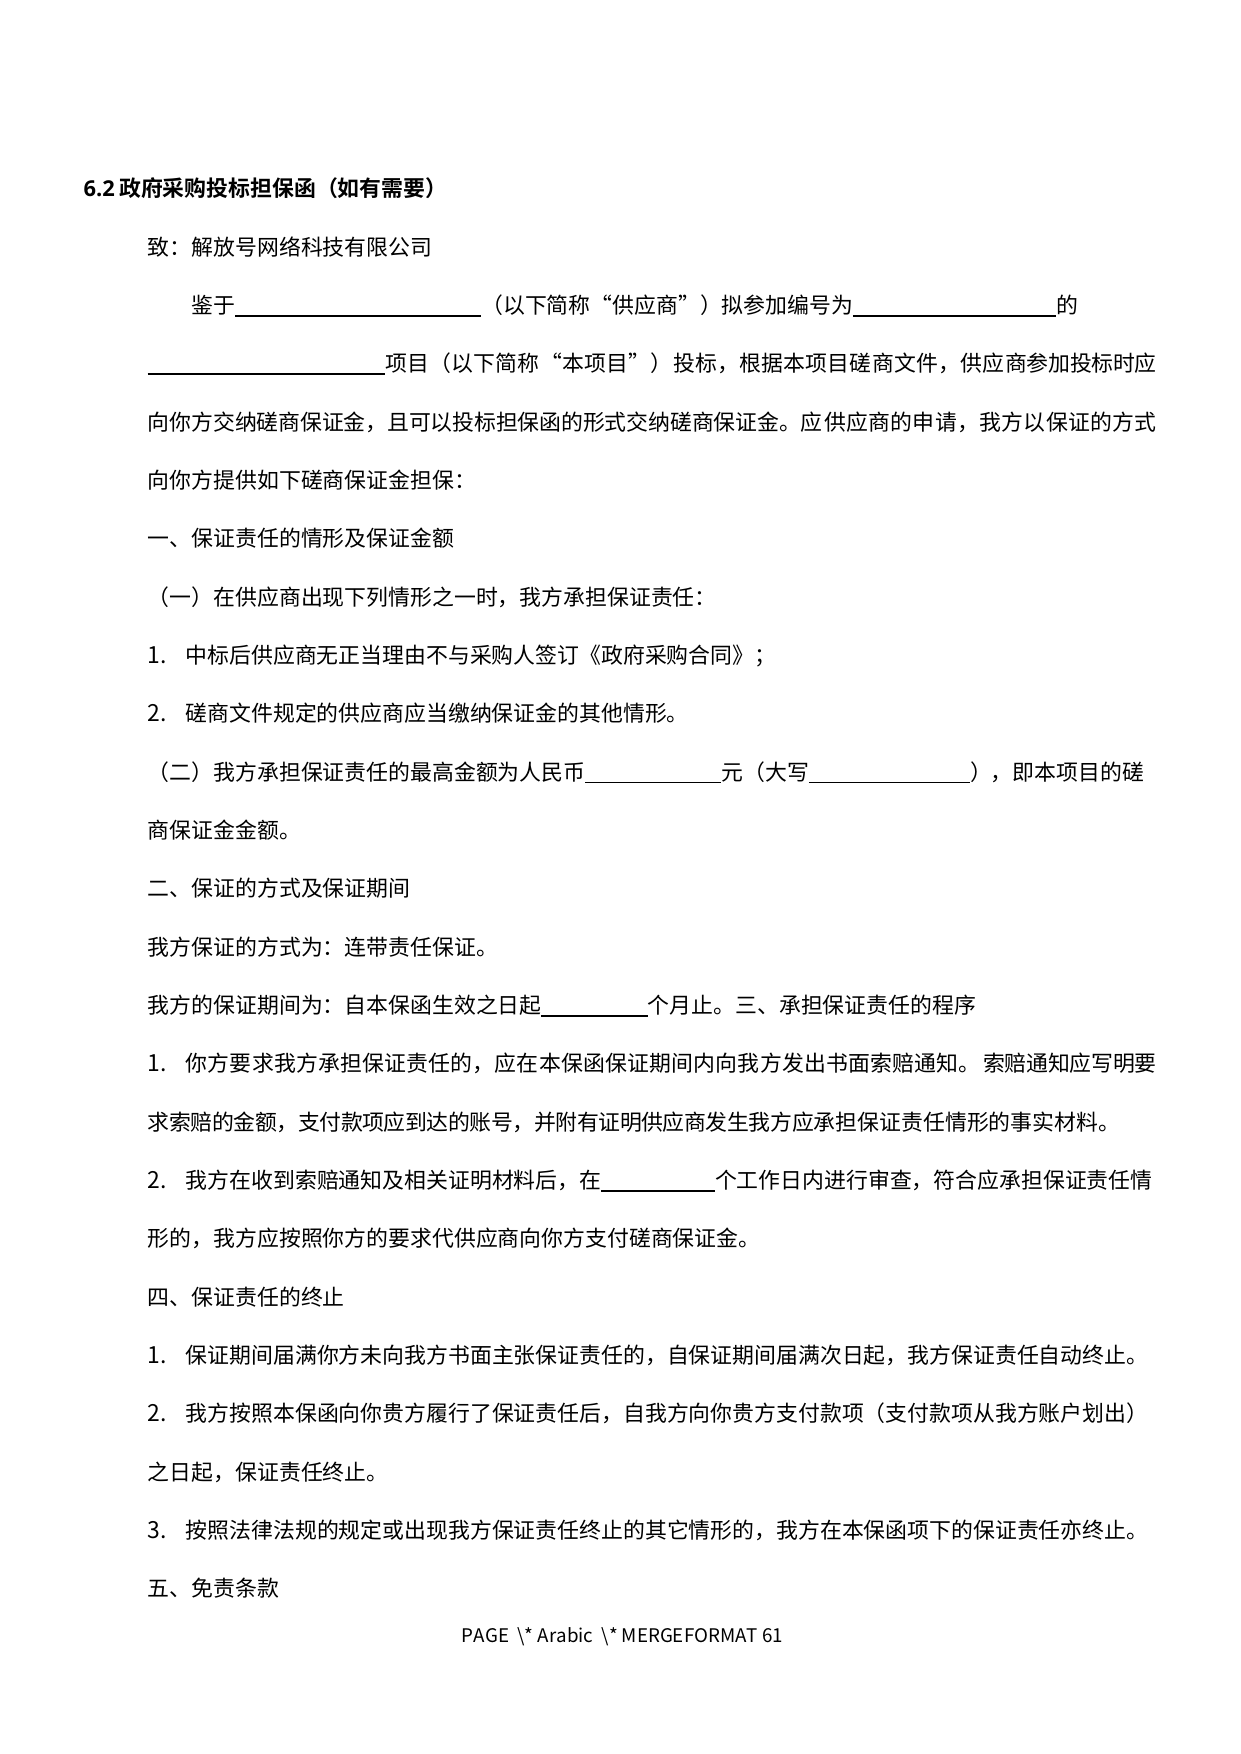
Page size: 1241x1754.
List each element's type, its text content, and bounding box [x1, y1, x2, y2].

text 二、保证的方式及保证期间 [148, 850, 1157, 908]
list 保证期间届满你方未向我方书面主张保证责任的，自保证期间届满次日起，我方保证责任自动终止。 [148, 1317, 1157, 1375]
text 6.2政府采购投标担保函（如有需要） [83, 150, 1157, 208]
text 五、免责条款 [148, 1550, 1157, 1608]
text 我方保证的方式为：连带责任保证。 [148, 908, 1157, 967]
list 我方在收到索赔通知及相关证明材料后，在 个工作日内进行审查，符合应承担保证责任情形的，我方应按照你方的要求代供应商向你方支付磋商保证金。 [148, 1142, 1157, 1258]
list 你方要求我方承担保证责任的，应在本保函保证期间内向我方发出书面索赔通知。索赔通知应写明要求索赔的金额，支付款项应到达的账号，并附有证明供应商发生我方应承担保证责任情形的事实材料。 [148, 1025, 1157, 1142]
list 我方按照本保函向你贵方履行了保证责任后，自我方向你贵方支付款项（支付款项从我方账户划出）之日起，保证责任终止。 [148, 1375, 1157, 1492]
text （二）我方承担保证责任的最高金额为人民币 元（大写 ），即本项目的磋商保证金金额。 [148, 733, 1157, 850]
text （一）在供应商出现下列情形之一时，我方承担保证责任： [148, 558, 1157, 617]
text 一、保证责任的情形及保证金额 [148, 500, 1157, 558]
list 磋商文件规定的供应商应当缴纳保证金的其他情形。 [148, 675, 1157, 733]
text 四、保证责任的终止 [148, 1258, 1157, 1317]
text 鉴于 （以下简称“供应商”）拟参加编号为 的 [148, 267, 1157, 325]
list 按照法律法规的规定或出现我方保证责任终止的其它情形的，我方在本保函项下的保证责任亦终止。 [148, 1492, 1157, 1550]
text 致：解放号网络科技有限公司 [148, 208, 1157, 267]
text 项目（以下简称“本项目”）投标，根据本项目磋商文件，供应商参加投标时应向你方交纳磋商保证金，且可以投标担保函的形式交纳磋商保证金。应供应商的申请，我方以保证的方式向你方提供如下磋商保证金担保： [148, 325, 1157, 500]
list 中标后供应商无正当理由不与采购人签订《政府采购合同》； [148, 617, 1157, 675]
text 我方的保证期间为：自本保函生效之日起 个月止。三、承担保证责任的程序 [148, 967, 1157, 1025]
